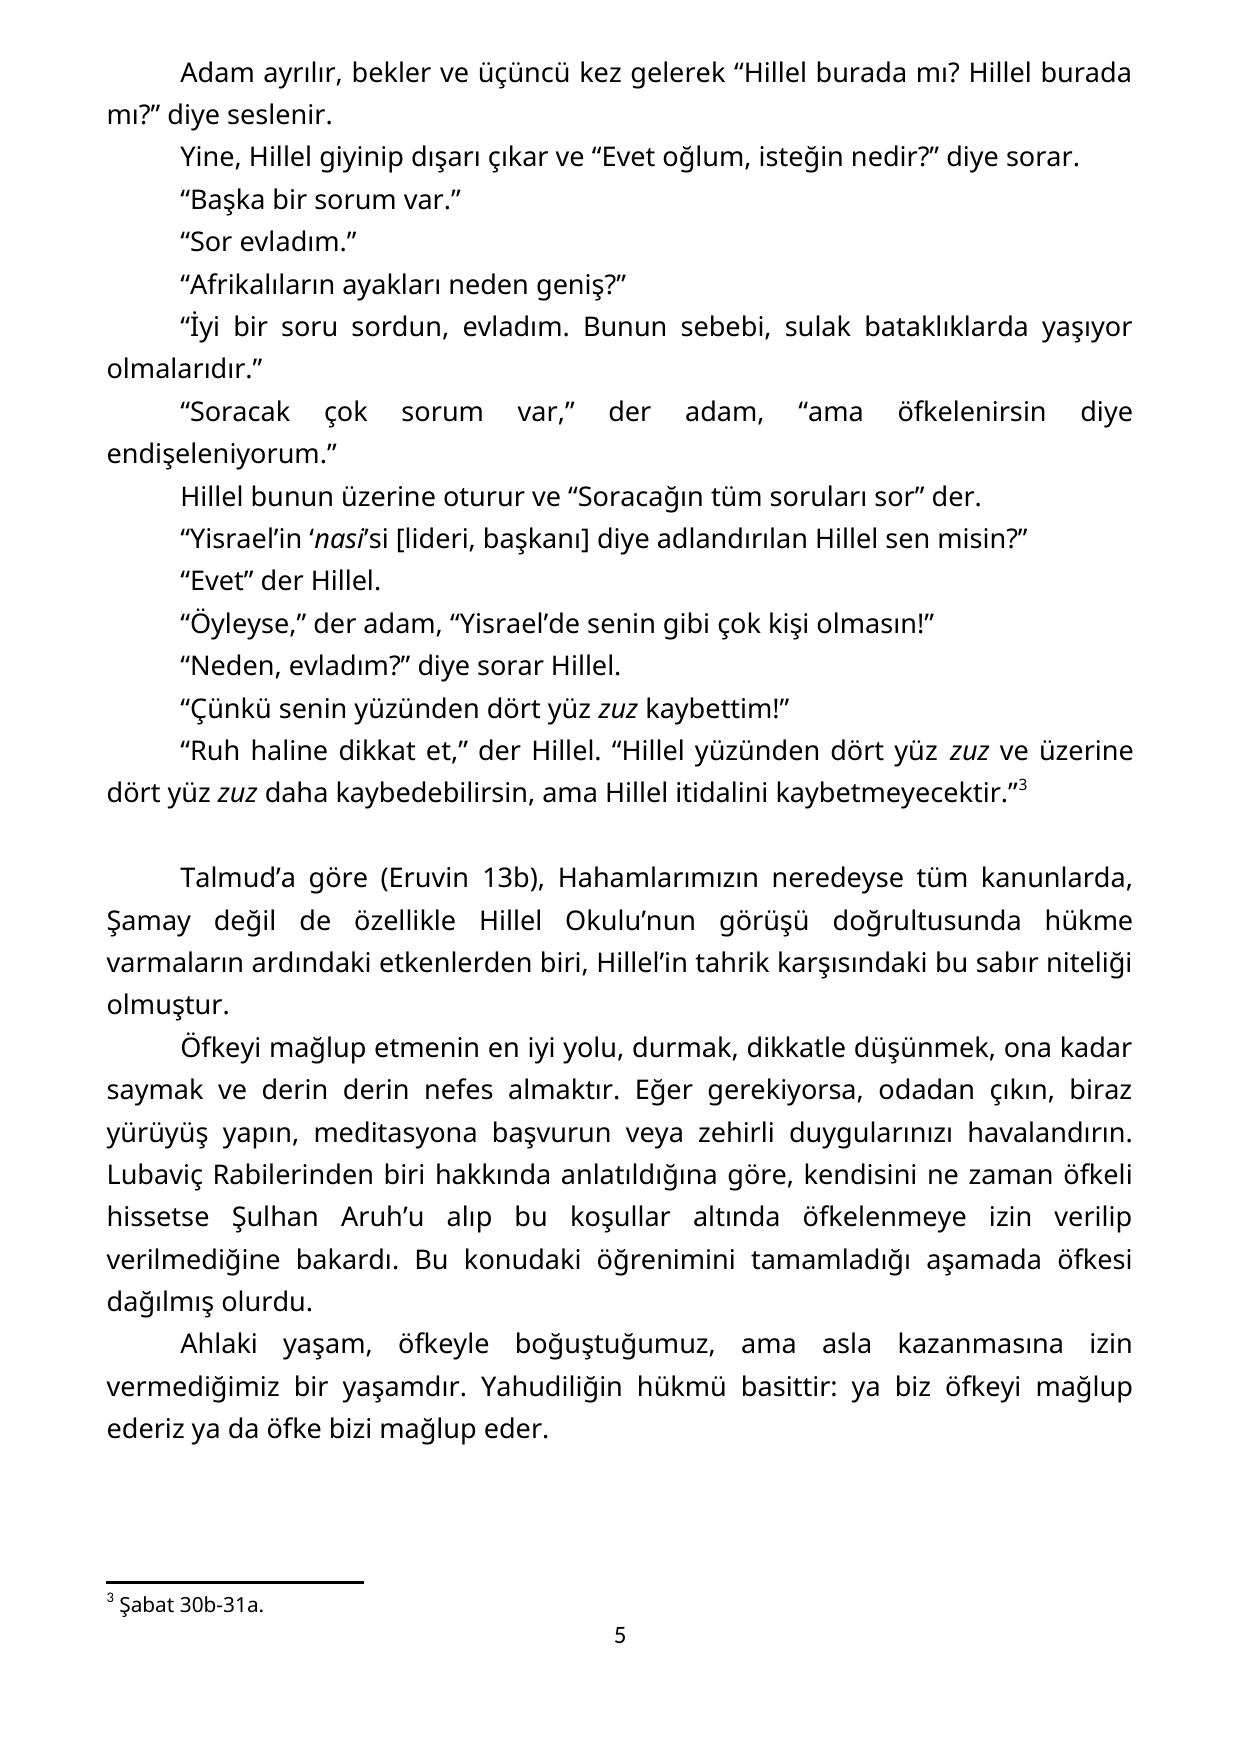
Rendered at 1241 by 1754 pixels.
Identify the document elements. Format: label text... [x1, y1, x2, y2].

text “İyi bir soru sordun, evladım. Bunun sebebi, sulak bataklıklarda yaşıyor olmalarıdır.” [106, 307, 1134, 387]
text Öfkeyi mağlup etmenin en iyi yolu, durmak, dikkatle düşünmek, ona kadar saymak ve derin derin nefes almaktır. Eğer gerekiyorsa, odadan çıkın, biraz yürüyüş yapın, meditasyona başvurun veya zehirli duygularınızı havalandırın. Lubaviç Rabilerinden biri hakkında anlatıldığına göre, kendisini ne zaman öfkeli hissetse Şulhan Aruh’u alıp bu koşullar altında öfkelenmeye izin verilip verilmediğine bakardı. Bu konudaki öğrenimini tamamladığı aşamada öfkesi dağılmış olurdu. [106, 1028, 1134, 1319]
text “Yisrael’in ‘nasi’si [lideri, başkanı] diye adlandırılan Hillel sen misin?” [106, 519, 1134, 556]
text “Çünkü senin yüzünden dört yüz zuz kaybettim!” [106, 689, 1134, 726]
text Hillel bunun üzerine oturur ve “Soracağın tüm soruları sor” der. [106, 477, 1134, 514]
text “Sor evladım.” [106, 223, 1134, 259]
text Ahlaki yaşam, öfkeyle boğuştuğumuz, ama asla kazanmasına izin vermediğimiz bir yaşamdır. Yahudiliğin hükmü basittir: ya biz öfkeyi mağlup ederiz ya da öfke bizi mağlup eder. [106, 1325, 1134, 1447]
text “Afrikalıların ayakları neden geniş?” [106, 265, 1134, 302]
text Yine, Hillel giyinip dışarı çıkar ve “Evet oğlum, isteğin nedir?” diye sorar. [106, 138, 1134, 175]
text “Neden, evladım?” diye sorar Hillel. [106, 647, 1134, 683]
text “Ruh haline dikkat et,” der Hillel. “Hillel yüzünden dört yüz zuz ve üzerine dört yüz zuz daha kaybedebilirsin, ama Hillel itidalini kaybetmeyecektir.” [106, 731, 1134, 811]
text “Evet” der Hillel. [106, 562, 1134, 599]
text “Öyleyse,” der adam, “Yisrael’de senin gibi çok kişi olmasın!” [106, 604, 1134, 641]
text “Soracak çok sorum var,” der adam, “ama öfkelenirsin diye endişeleniyorum.” [106, 392, 1134, 472]
text Talmud’a göre (Eruvin 13b), Hahamlarımızın neredeyse tüm kanunlarda, Şamay değil de özellikle Hillel Okulu’nun görüşü doğrultusunda hükme varmaların ardındaki etkenlerden biri, Hillel’in tahrik karşısındaki bu sabır niteliği olmuştur. [106, 859, 1134, 1023]
text “Başka bir sorum var.” [106, 180, 1134, 217]
text Adam ayrılır, bekler ve üçüncü kez gelerek “Hillel burada mı? Hillel burada mı?” diye seslenir. [106, 53, 1134, 132]
